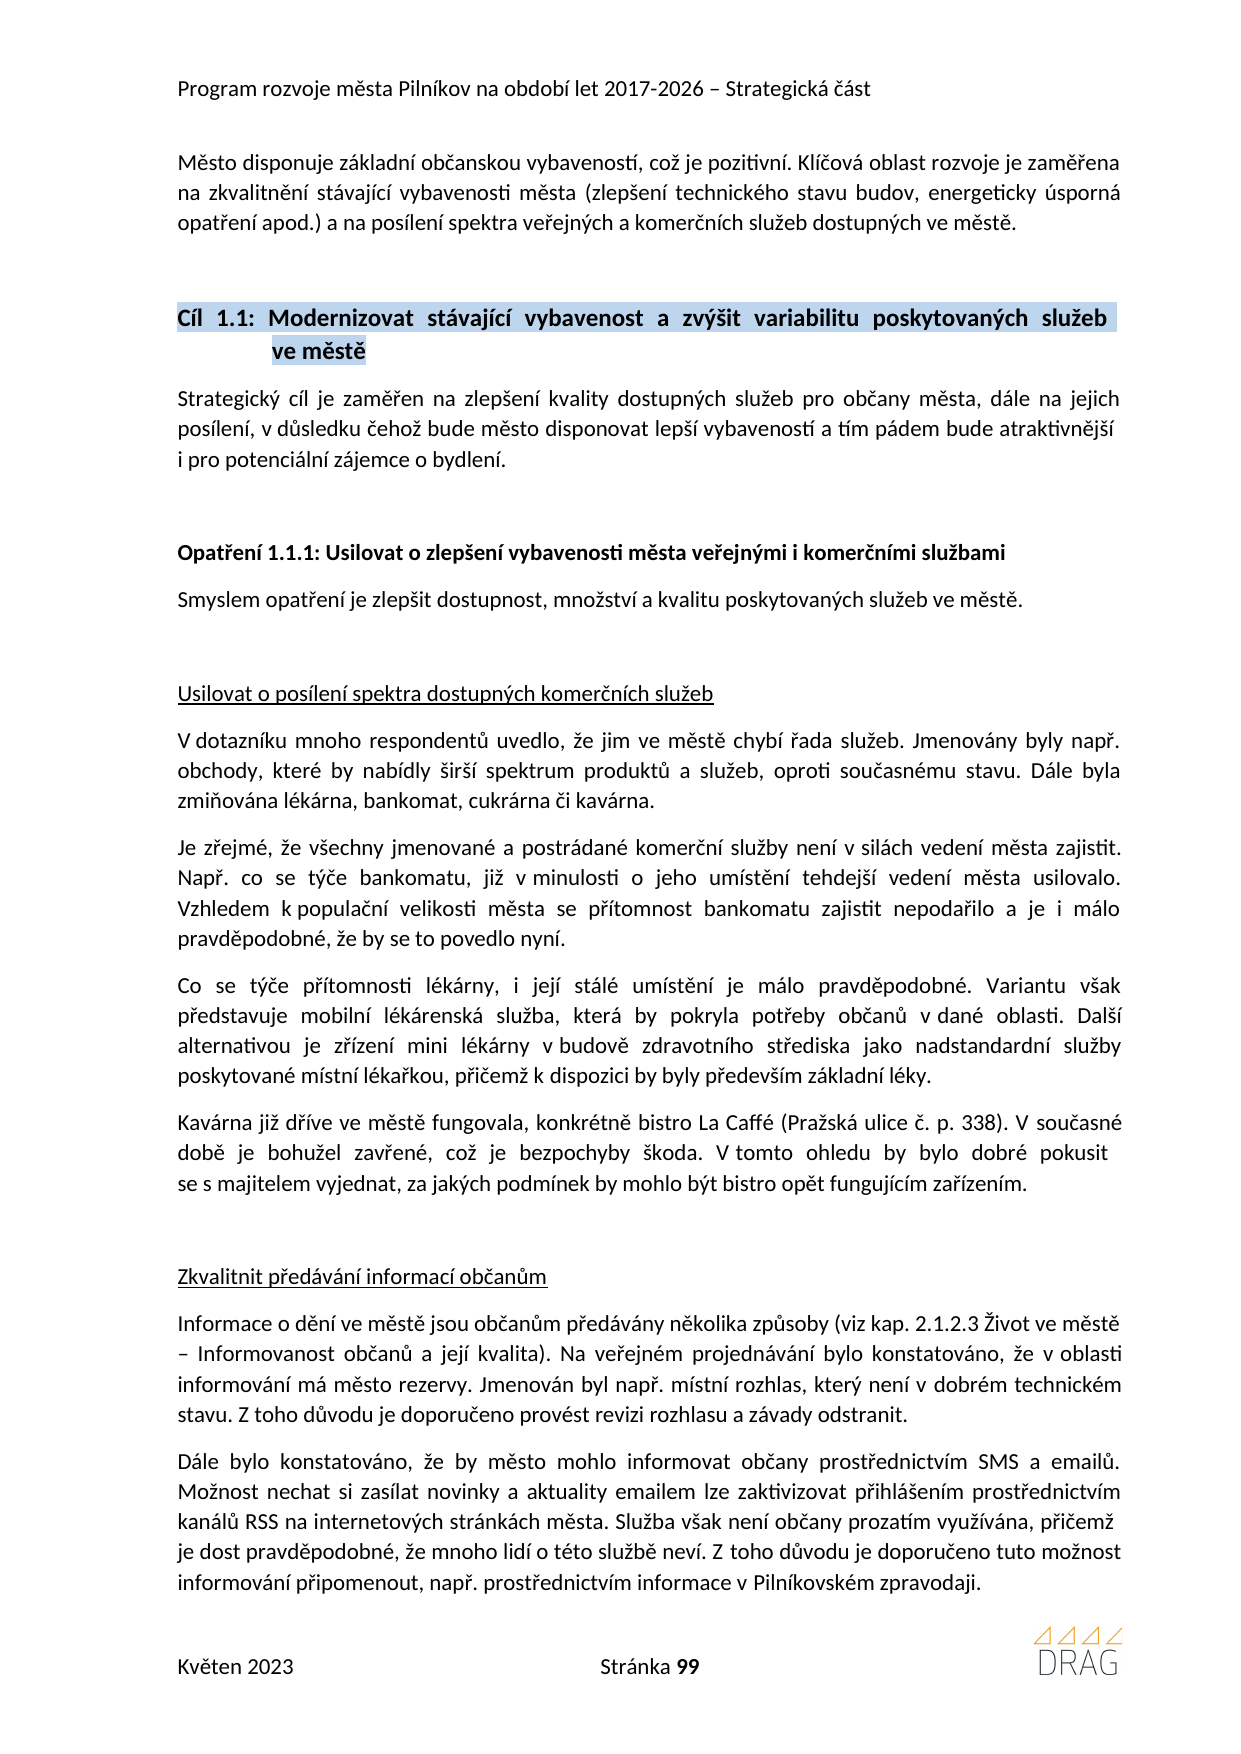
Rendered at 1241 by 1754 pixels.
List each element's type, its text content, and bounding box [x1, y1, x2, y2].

text Dále bylo konstatováno, že by město mohlo informovat občany prostřednictvím SMS a emailů. Možnost nechat si zasílat novinky a aktuality emailem lze zaktivizovat přihlášením prostřednictvím kanálů RSS na internetových stránkách města. Služba však není občany prozatím využívána, přičemž je dost pravděpodobné, že mnoho lidí o této službě neví. Z toho důvodu je doporučeno tuto možnost informování připomenout, např. prostřednictvím informace v Pilníkovském zpravodaji. [177, 1447, 1122, 1596]
text Město disponuje základní občanskou vybaveností, což je pozitivní. Klíčová oblast rozvoje je zaměřena na zkvalitnění stávající vybavenosti města (zlepšení technického stavu budov, energeticky úsporná opatření apod.) a na posílení spektra veřejných a komerčních služeb dostupných ve městě. [177, 148, 1122, 236]
text Usilovat o posílení spektra dostupných komerčních služeb [177, 679, 1122, 707]
text V dotazníku mnoho respondentů uvedlo, že jim ve městě chybí řada služeb. Jmenovány byly např. obchody, které by nabídly širší spektrum produktů a služeb, oproti současnému stavu. Dále byla zmiňována lékárna, bankomat, cukrárna či kavárna. [177, 726, 1122, 814]
text Informace o dění ve městě jsou občanům předávány několika způsoby (viz kap. 2.1.2.3 Život ve městě – Informovanost občanů a její kvalita). Na veřejném projednávání bylo konstatováno, že v oblasti informování má město rezervy. Jmenován byl např. místní rozhlas, který není v dobrém technickém stavu. Z toho důvodu je doporučeno provést revizi rozhlasu a závady odstranit. [177, 1309, 1122, 1428]
picture [1033, 1626, 1123, 1675]
text Cíl 1.1: Modernizovat stávající vybavenost a zvýšit variabilitu poskytovaných služeb ve městě [177, 302, 1122, 365]
text Je zřejmé, že všechny jmenované a postrádané komerční služby není v silách vedení města zajistit. Např. co se týče bankomatu, již v minulosti o jeho umístění tehdejší vedení města usilovalo. Vzhledem k populační velikosti města se přítomnost bankomatu zajistit nepodařilo a je i málo pravděpodobné, že by se to povedlo nyní. [177, 833, 1122, 952]
text Strategický cíl je zaměřen na zlepšení kvality dostupných služeb pro občany města, dále na jejich posílení, v důsledku čehož bude město disponovat lepší vybaveností a tím pádem bude atraktivnější i pro potenciální zájemce o bydlení. [177, 384, 1122, 473]
text Co se týče přítomnosti lékárny, i její stálé umístění je málo pravděpodobné. Variantu však představuje mobilní lékárenská služba, která by pokryla potřeby občanů v dané oblasti. Další alternativou je zřízení mini lékárny v budově zdravotního střediska jako nadstandardní služby poskytované místní lékařkou, přičemž k dispozici by byly především základní léky. [177, 971, 1122, 1089]
text Smyslem opatření je zlepšit dostupnost, množství a kvalitu poskytovaných služeb ve městě. [177, 585, 1122, 613]
text Zkvalitnit předávání informací občanům [177, 1262, 1122, 1291]
text Opatření 1.1.1: Usilovat o zlepšení vybavenosti města veřejnými i komerčními službami [177, 538, 1122, 567]
text Kavárna již dříve ve městě fungovala, konkrétně bistro La Caffé (Pražská ulice č. p. 338). V současné době je bohužel zavřené, což je bezpochyby škoda. V tomto ohledu by bylo dobré pokusit se s majitelem vyjednat, za jakých podmínek by mohlo být bistro opět fungujícím zařízením. [177, 1108, 1122, 1197]
